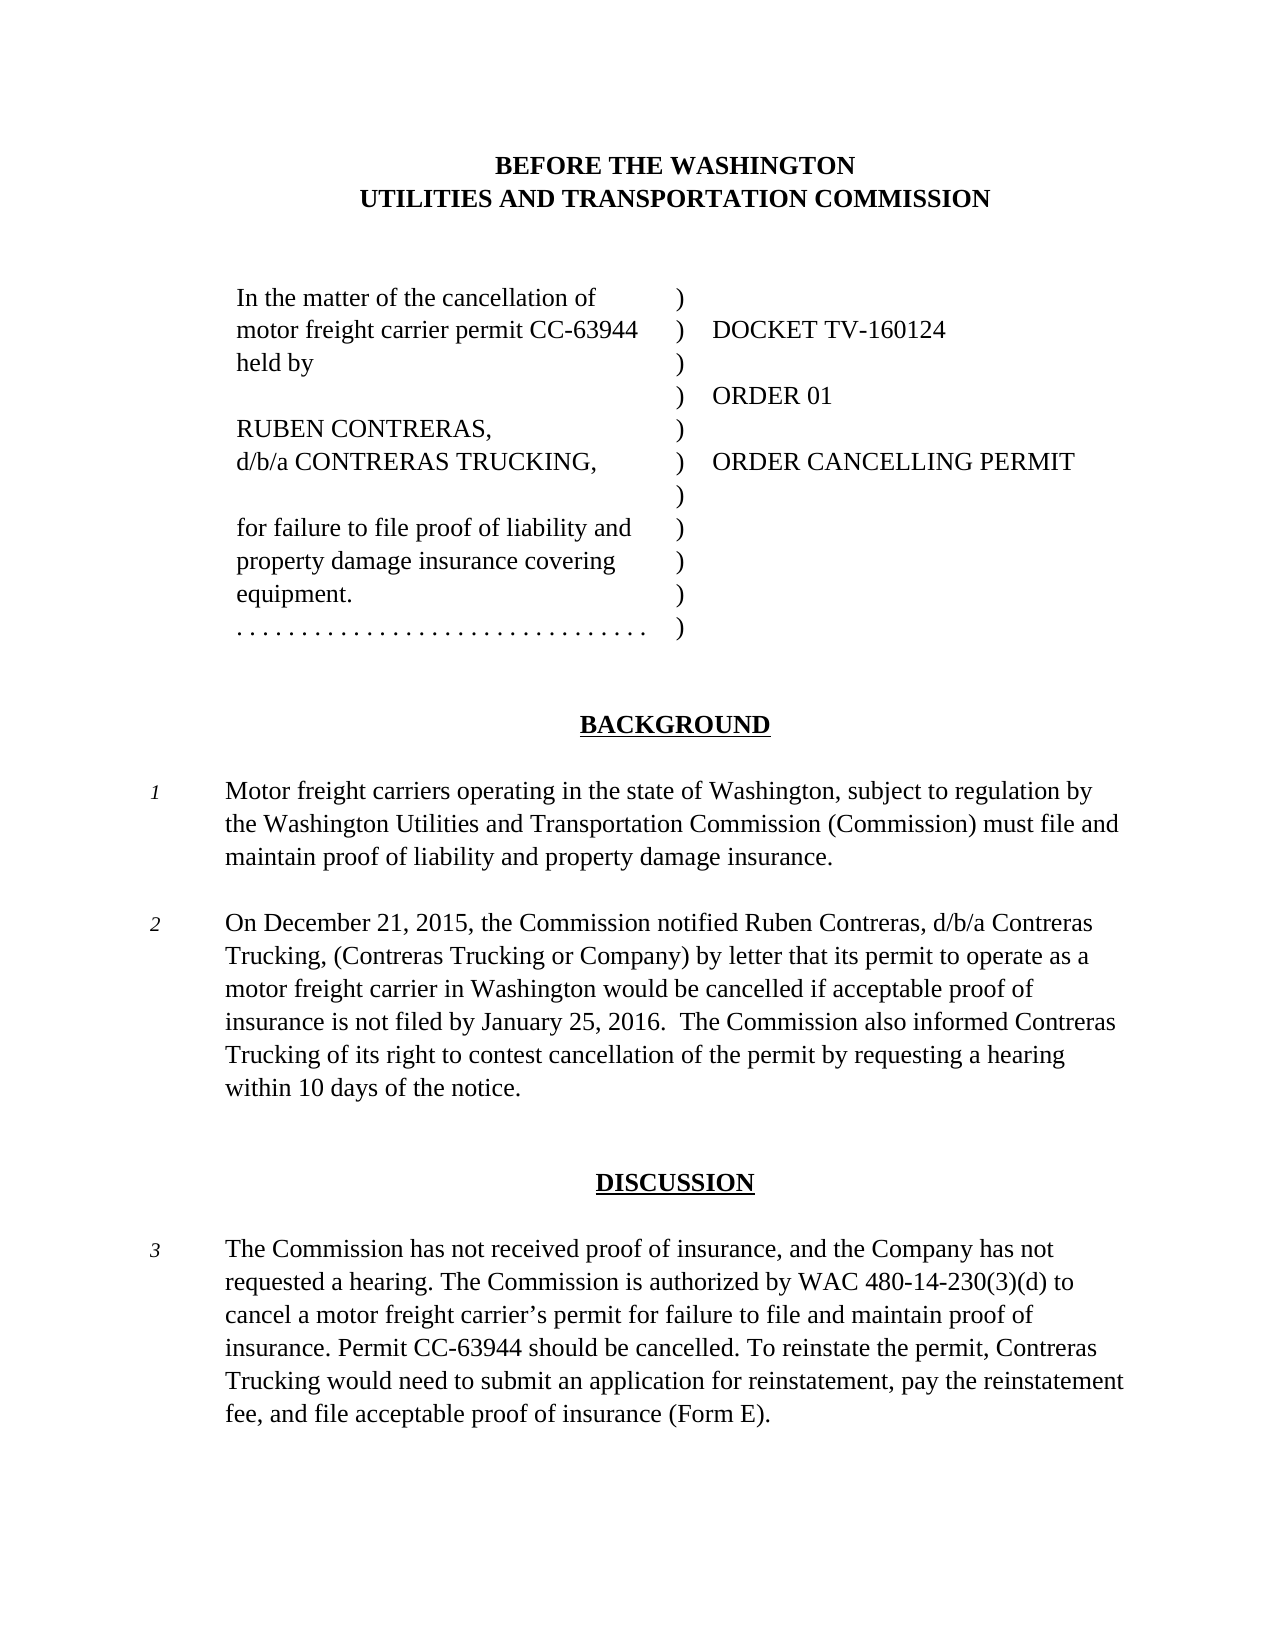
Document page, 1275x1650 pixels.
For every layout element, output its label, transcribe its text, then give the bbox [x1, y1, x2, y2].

text DISCUSSION [225, 1167, 1125, 1197]
text BACKGROUND [225, 709, 1125, 739]
list Motor freight carriers operating in the state of Washington, subject to regulation by the Washington Utilities and Transportation Commission (Commission) must file and maintain proof of liability and property damage insurance. [150, 775, 1125, 871]
list The Commission has not received proof of insurance, and the Company has not requested a hearing. The Commission is authorized by WAC 480-14-230(3)(d) to cancel a motor freight carrier’s permit for failure to file and maintain proof of insurance. Permit CC-63944 should be cancelled. To reinstate the permit, Contreras Trucking would need to submit an application for reinstatement, pay the reinstatement fee, and file acceptable proof of insurance (Form E). [150, 1233, 1125, 1428]
title UTILITIES AND TRANSPORTATION COMMISSION [225, 183, 1125, 213]
table_header ) ) ) ) ) ) ) ) ) ) ) [664, 282, 701, 644]
list On December 21, 2015, the Commission notified Ruben Contreras, d/b/a Contreras Trucking, (Contreras Trucking or Company) by letter that its permit to operate as a motor freight carrier in Washington would be cancelled if acceptable proof of insurance is not filed by January 25, 2016. The Commission also informed Contreras Trucking of its right to contest cancellation of the permit by requesting a hearing within 10 days of the notice. [150, 907, 1125, 1102]
table_header DOCKET TV-160124 ORDER 01 ORDER CANCELLING PERMIT [701, 282, 1125, 644]
table_header In the matter of the cancellation of motor freight carrier permit CC-63944 held by RUBEN CONTRERAS, d/b/a CONTRERAS TRUCKING, for failure to file proof of liability and property damage insurance covering equipment. . . . . . . . . . . . . . . . . . . . . . . . . . . . . . . . . [225, 282, 664, 644]
title BEFORE THE WASHINGTON [225, 150, 1125, 180]
